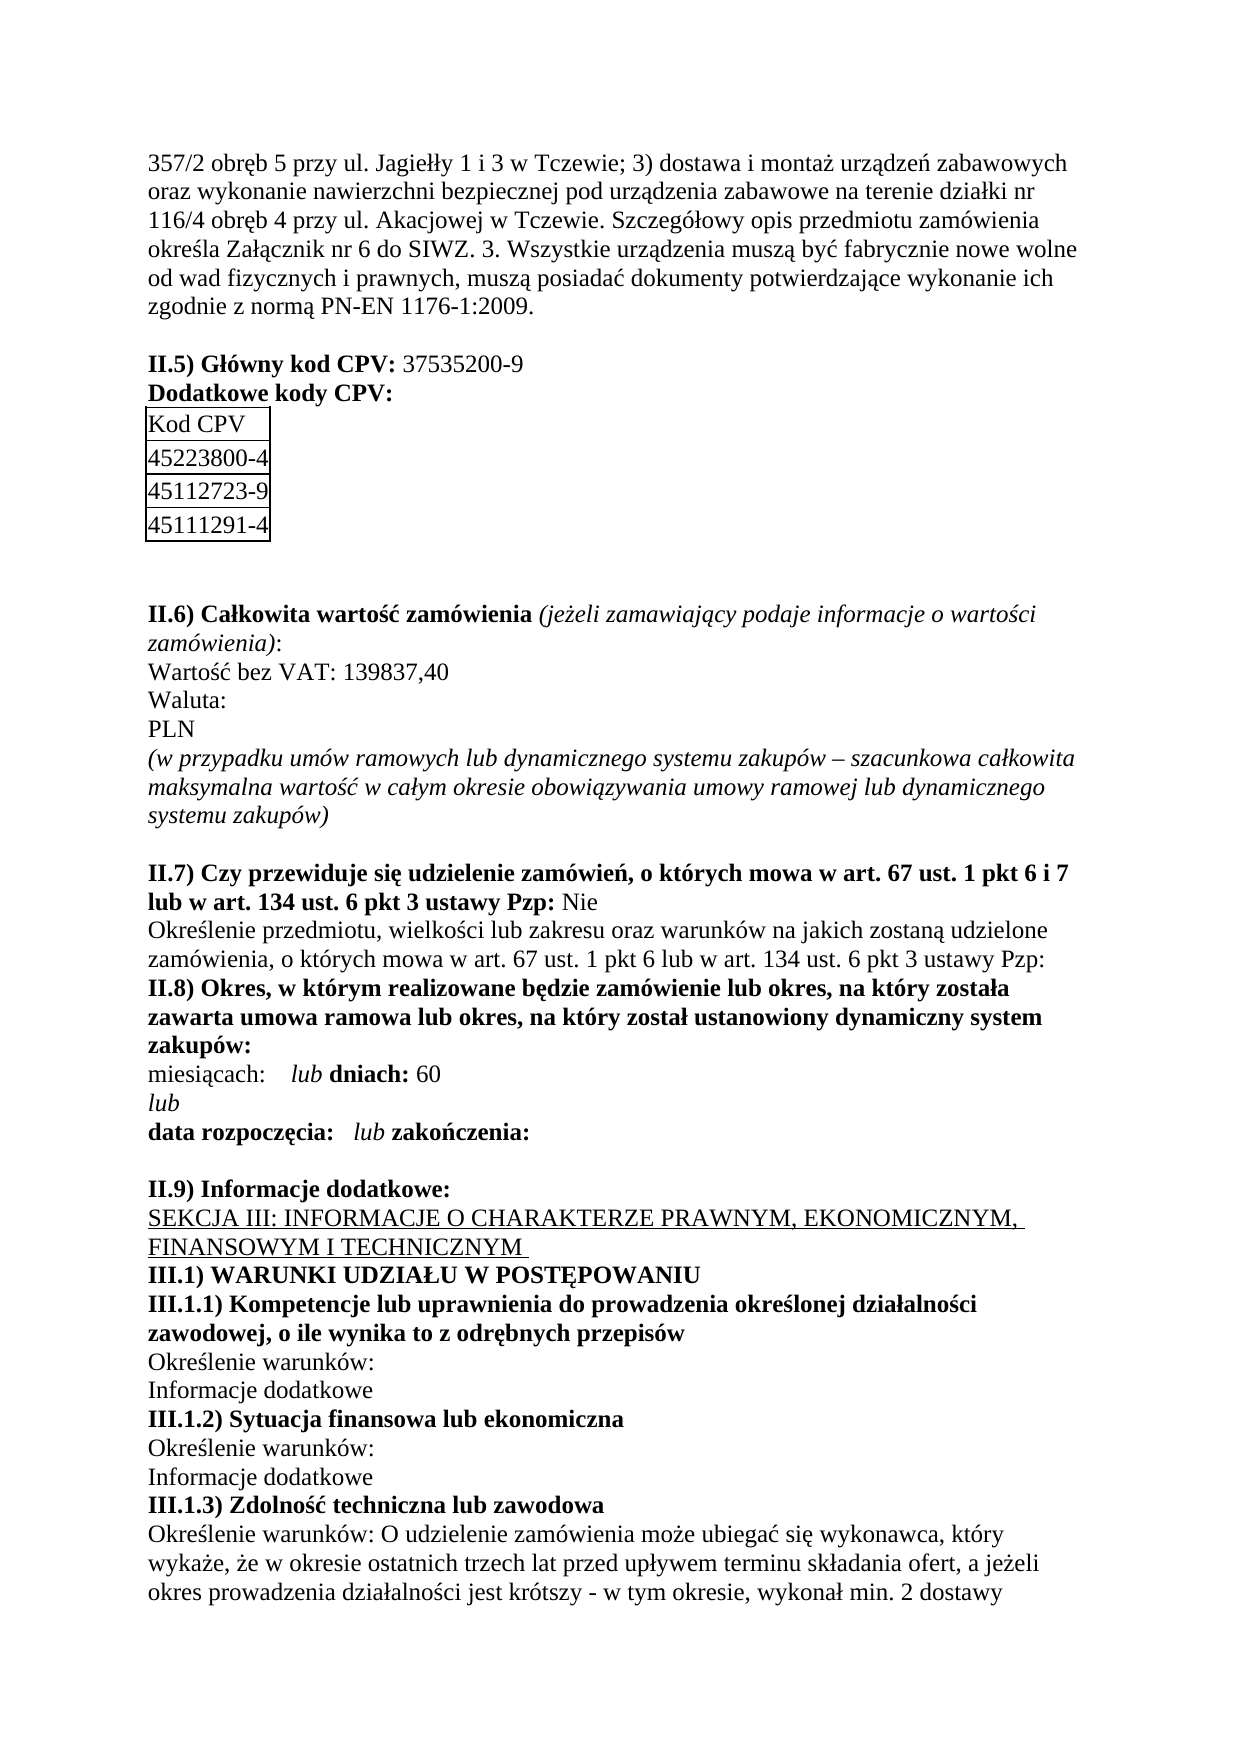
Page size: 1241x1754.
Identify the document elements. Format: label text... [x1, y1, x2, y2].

text PLN (w przypadku umów ramowych lub dynamicznego systemu zakupów – szacunkowa całkowita maksymalna wartość w całym okresie obowiązywania umowy ramowej lub dynamicznego systemu zakupów) [148, 714, 1093, 829]
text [148, 148, 1093, 406]
text SEKCJA III: INFORMACJE O CHARAKTERZE PRAWNYM, EKONOMICZNYM, FINANSOWYM I TECHNICZNYM [148, 1203, 1093, 1260]
table_cell 45223800-4 [147, 441, 269, 473]
table_cell 45112723-9 [147, 475, 269, 507]
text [148, 1289, 1093, 1605]
table_cell 45111291-4 [147, 508, 269, 540]
text II.7) Czy przewiduje się udzielenie zamówień, o których mowa w art. 67 ust. 1 pkt 6 i 7 lub w art. 134 ust. 6 pkt 3 ustawy Pzp: Nie Określenie przedmiotu, wielkości lub zakresu oraz warunków na jakich zostaną udzielone zamówienia, o których mowa w art. 67 ust. 1 pkt 6 lub w art. 134 ust. 6 pkt 3 ustawy Pzp: II.8) Okres, w którym realizowane będzie zamówienie lub okres, na który została zawarta umowa ramowa lub okres, na który został ustanowiony dynamiczny system zakupów: miesiącach: lub dniach: 60 lub data rozpoczęcia: lub zakończenia: II.9) Informacje dodatkowe: [148, 829, 1093, 1203]
text III.1) WARUNKI UDZIAŁU W POSTĘPOWANIU [148, 1260, 1093, 1289]
table_header Kod CPV [147, 408, 269, 440]
text II.6) Całkowita wartość zamówienia (jeżeli zamawiający podaje informacje o wartości zamówienia): Wartość bez VAT: 139837,40 Waluta: [148, 542, 1093, 714]
